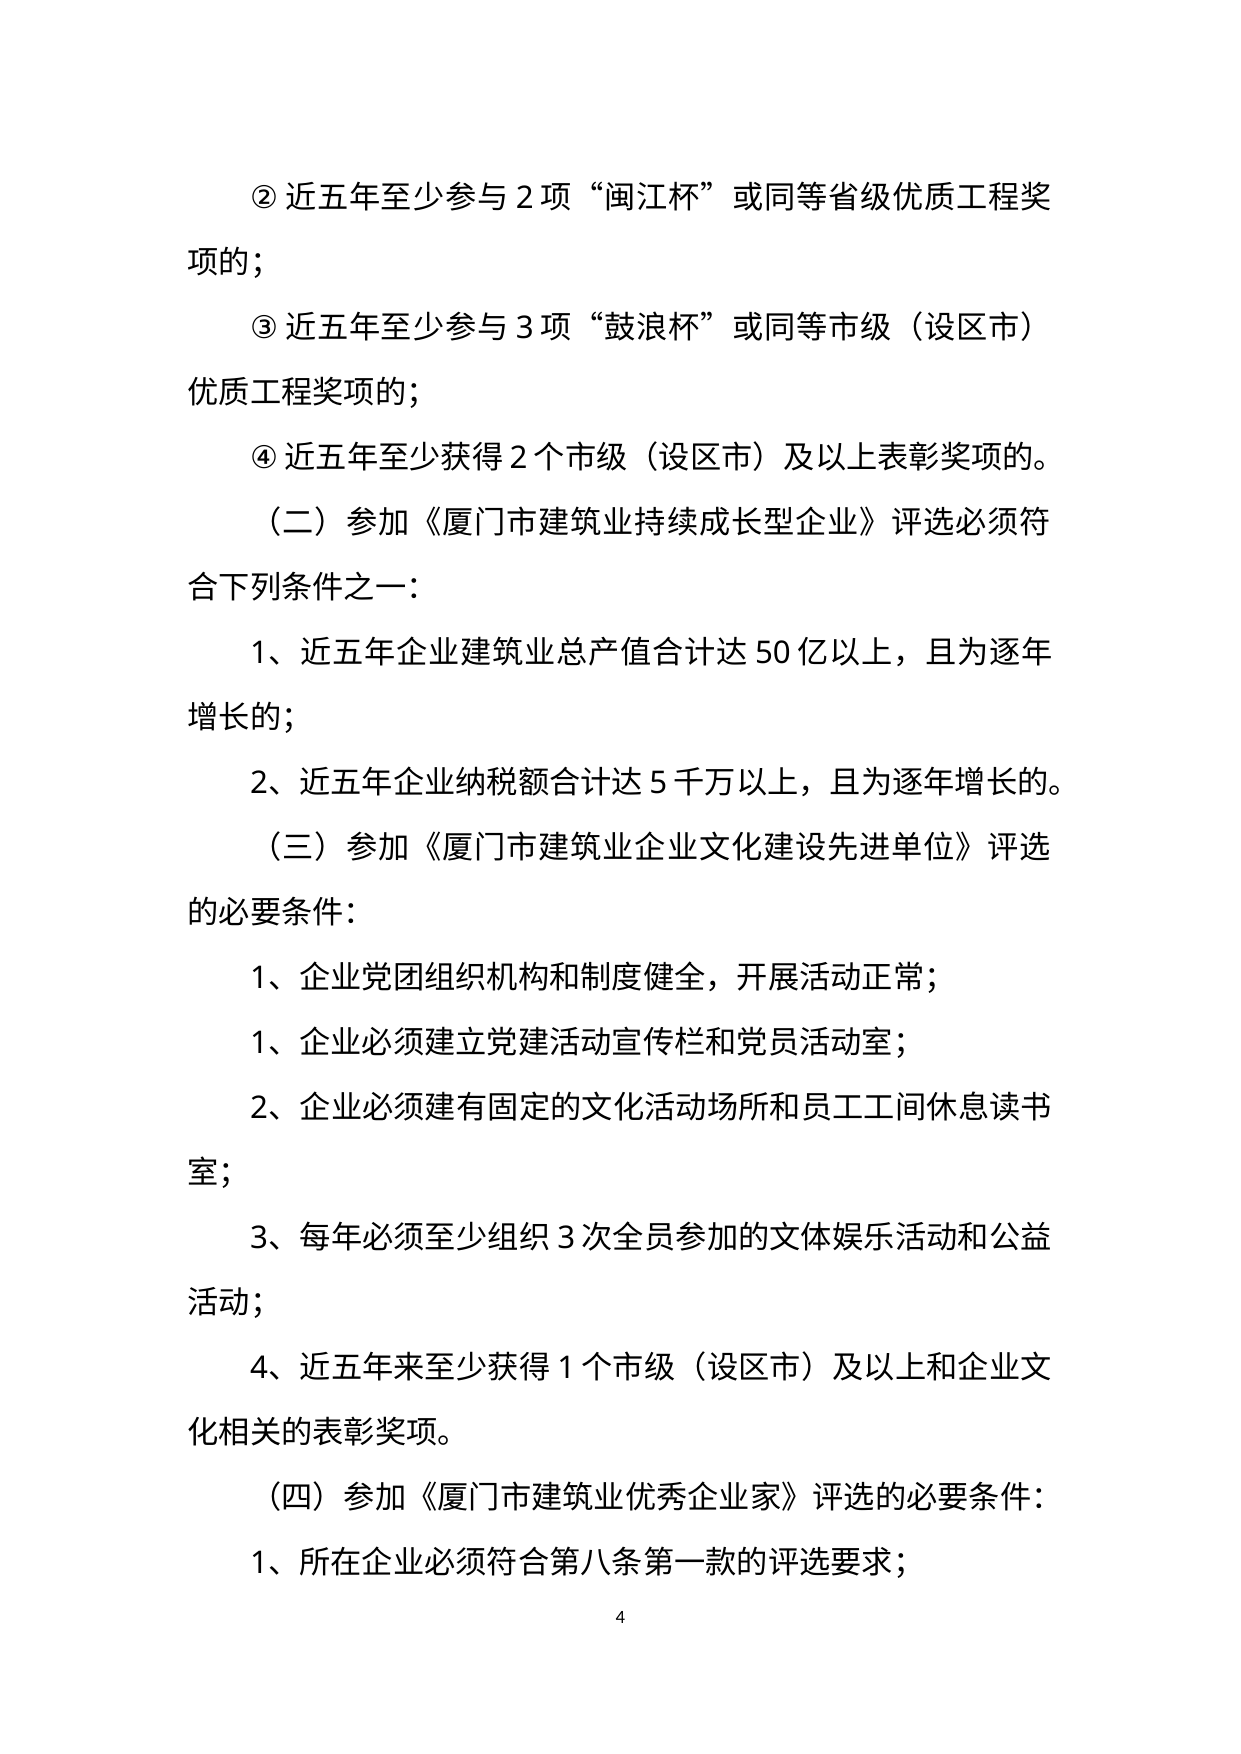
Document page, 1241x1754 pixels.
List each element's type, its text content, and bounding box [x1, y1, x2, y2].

text （三）参加《厦门市建筑业企业文化建设先进单位》评选的必要条件： [187, 812, 1053, 942]
text 1、企业必须建立党建活动宣传栏和党员活动室； [187, 1007, 1053, 1072]
text 4、近五年来至少获得1个市级（设区市）及以上和企业文化相关的表彰奖项。 [187, 1332, 1053, 1462]
text ④近五年至少获得2个市级（设区市）及以上表彰奖项的。 [187, 422, 1053, 487]
text ③近五年至少参与3项“鼓浪杯”或同等市级（设区市）优质工程奖项的； [187, 292, 1053, 422]
text 3、每年必须至少组织3次全员参加的文体娱乐活动和公益活动； [187, 1202, 1053, 1332]
text 2、企业必须建有固定的文化活动场所和员工工间休息读书室； [187, 1072, 1053, 1202]
text （四）参加《厦门市建筑业优秀企业家》评选的必要条件： [187, 1462, 1053, 1527]
text 1、企业党团组织机构和制度健全，开展活动正常； [187, 942, 1053, 1007]
text （二）参加《厦门市建筑业持续成长型企业》评选必须符合下列条件之一： [187, 487, 1053, 617]
text 1、近五年企业建筑业总产值合计达50亿以上，且为逐年增长的； [187, 617, 1053, 747]
text 1、所在企业必须符合第八条第一款的评选要求； [187, 1527, 1053, 1592]
text ②近五年至少参与2项“闽江杯”或同等省级优质工程奖项的； [187, 162, 1053, 292]
text 2、近五年企业纳税额合计达5千万以上，且为逐年增长的。 [187, 747, 1053, 812]
